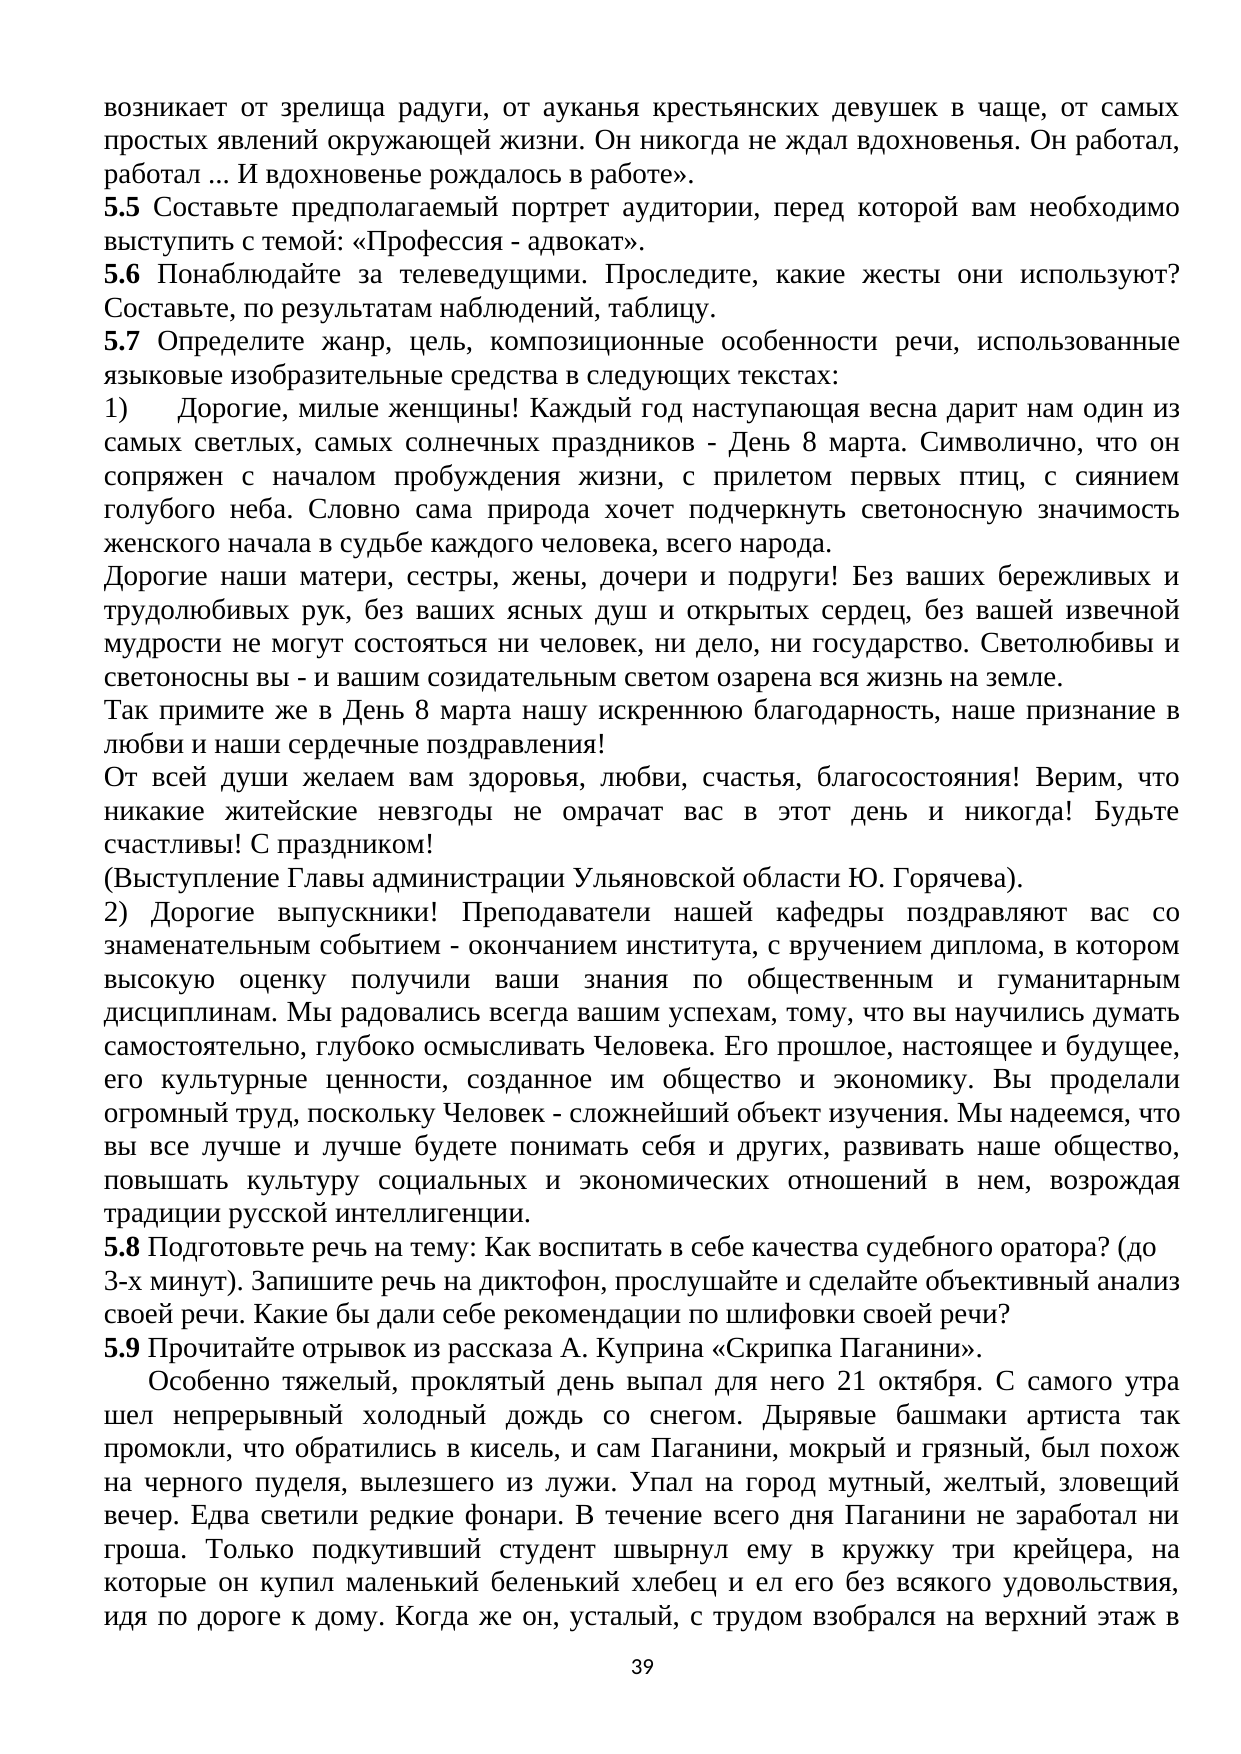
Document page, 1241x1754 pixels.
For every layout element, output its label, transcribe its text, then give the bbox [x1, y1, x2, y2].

text Так примите же в День 8 марта нашу искреннюю благодарность, наше признание в любви и наши сердечные поздравления! [103, 692, 1181, 759]
text (Выступление Главы администрации Ульяновской области Ю. Горячева). [103, 860, 1181, 894]
text 5.7 Определите жанр, цель, композиционные особенности речи, использованные языковые изобразительные средства в следующих текстах: [103, 323, 1181, 391]
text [103, 89, 1181, 189]
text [103, 1363, 1181, 1632]
text 5.8 Подготовьте речь на тему: Как воспитать в себе качества судебного оратора? (до 3-х минут). Запишите речь на диктофон, прослушайте и сделайте объективный анализ своей речи. Какие бы дали себе рекомендации по шлифовки своей речи? [103, 1229, 1181, 1330]
list Дорогие, милые женщины! Каждый год наступающая весна дарит нам один из самых светлых, самых солнечных праздников - День 8 марта. Символично, что он сопряжен с началом пробуждения жизни, с прилетом первых птиц, с сиянием голубого неба. Словно сама природа хочет подчеркнуть светоносную значимость женского начала в судьбе каждого человека, всего народа. [103, 391, 1181, 558]
text 5.5 Составьте предполагаемый портрет аудитории, перед которой вам необходимо выступить с темой: «Профессия - адвокат». [103, 189, 1181, 256]
text 5.9 Прочитайте отрывок из рассказа А. Куприна «Скрипка Паганини». [103, 1330, 1181, 1363]
text 2) Дорогие выпускники! Преподаватели нашей кафедры поздравляют вас со знаменательным событием - окончанием института, с вручением диплома, в котором высокую оценку получили ваши знания по общественным и гуманитарным дисциплинам. Мы радовались всегда вашим успехам, тому, что вы научились думать самостоятельно, глубоко осмысливать Человека. Его прошлое, настоящее и будущее, его культурные ценности, созданное им общество и экономику. Вы проделали огромный труд, поскольку Человек - сложнейший объект изучения. Мы надеемся, что вы все лучше и лучше будете понимать себя и других, развивать наше общество, повышать культуру социальных и экономических отношений в нем, возрождая традиции русской интеллигенции. [103, 894, 1181, 1229]
text 5.6 Понаблюдайте за телеведущими. Проследите, какие жесты они используют? Составьте, по результатам наблюдений, таблицу. [103, 256, 1181, 323]
text Дорогие наши матери, сестры, жены, дочери и подруги! Без ваших бережливых и трудолюбивых рук, без ваших ясных душ и открытых сердец, без вашей извечной мудрости не могут состояться ни человек, ни дело, ни государство. Светолюбивы и светоносны вы - и вашим созидательным светом озарена вся жизнь на земле. [103, 558, 1181, 692]
text От всей души желаем вам здоровья, любви, счастья, благосостояния! Верим, что никакие житейские невзгоды не омрачат вас в этот день и никогда! Будьте счастливы! С праздником! [103, 759, 1181, 860]
